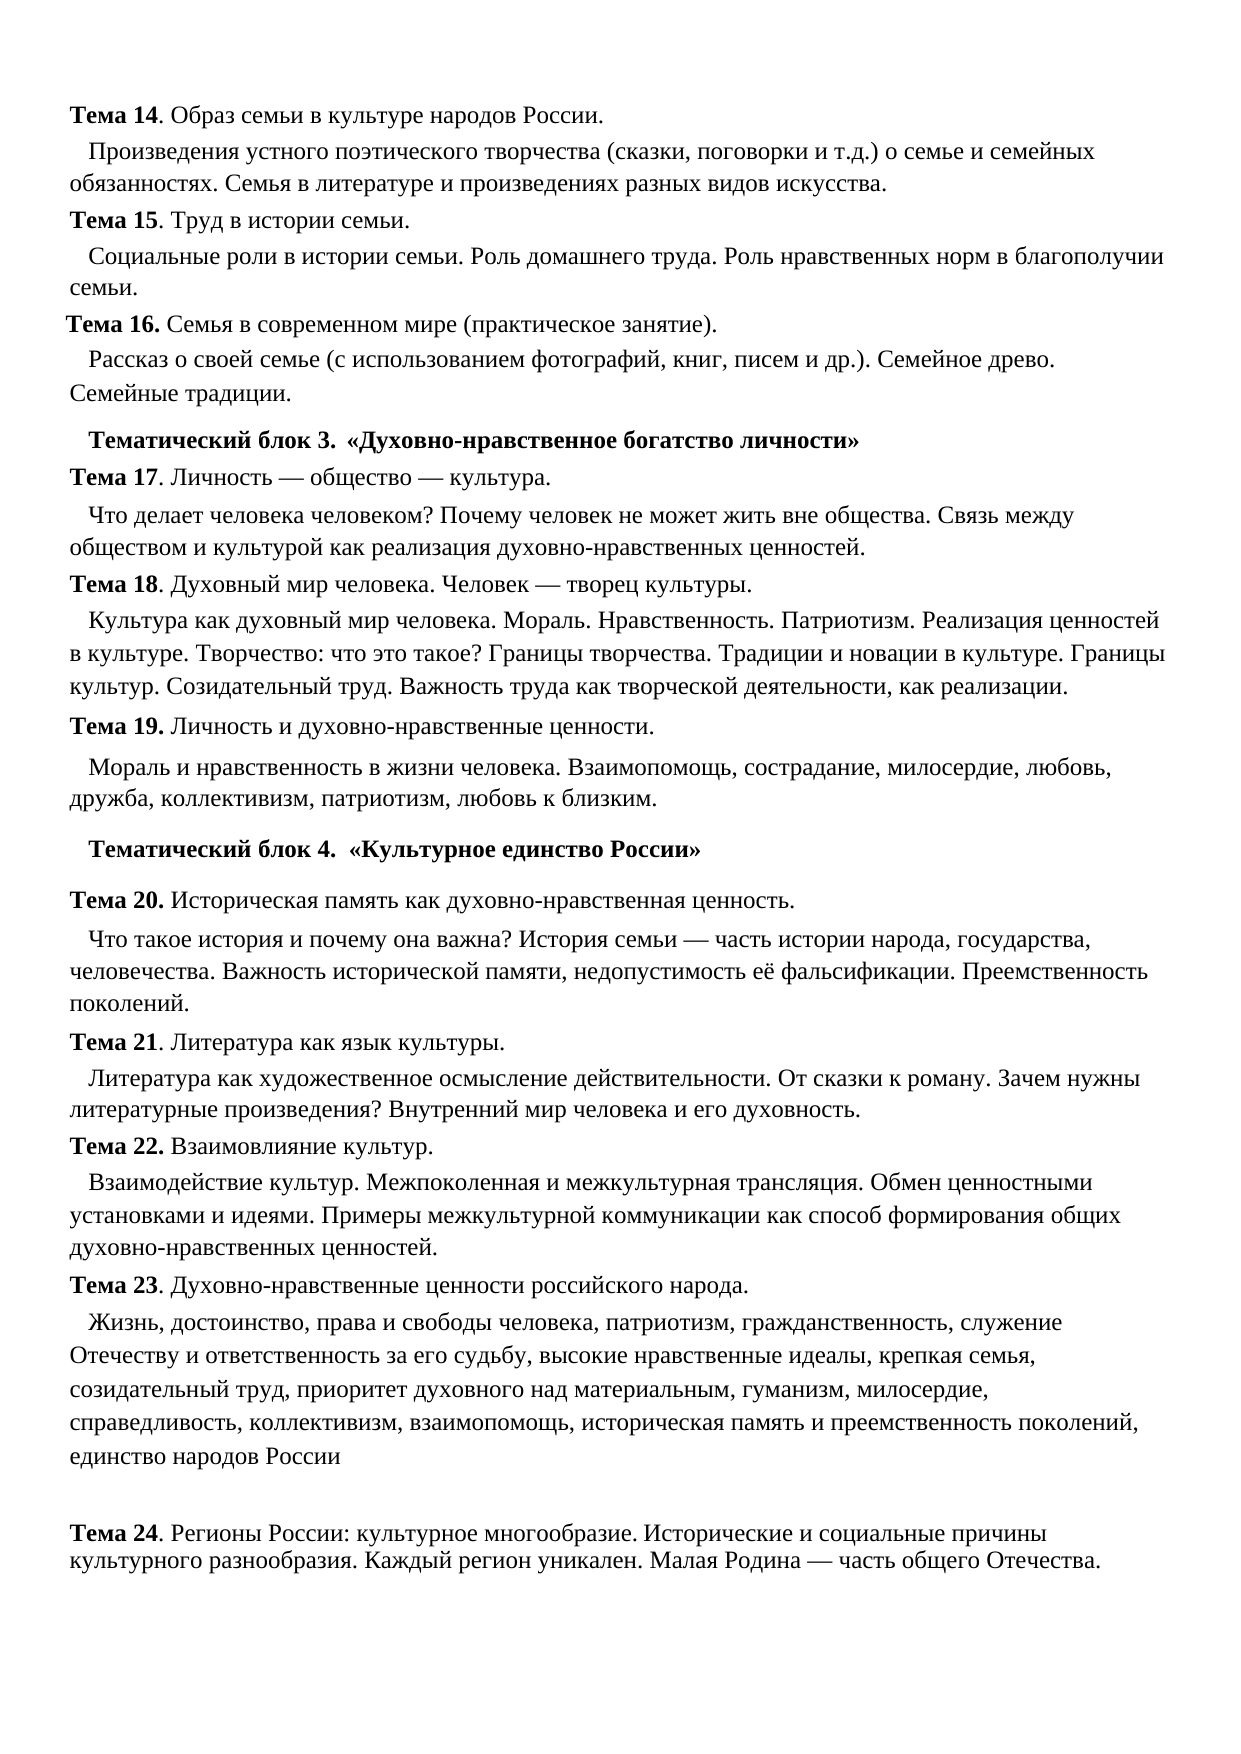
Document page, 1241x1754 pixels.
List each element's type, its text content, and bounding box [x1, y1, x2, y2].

text Рассказ о своей семье (с использованием фотографий, книг, писем и др.). Семейное древо. [88, 345, 1173, 372]
text Тема 15. Труд в истории семьи. [69, 206, 1173, 233]
text Тема 23. Духовно-нравственные ценности российского народа. [69, 1272, 1173, 1299]
text Социальные роли в истории семьи. Роль домашнего труда. Роль нравственных норм в благополучии семьи. [69, 241, 1173, 301]
text Семейные традиции. [69, 380, 1173, 407]
text Литература как художественное осмысление действительности. От сказки к роману. Зачем нужны литературные произведения? Внутренний мир человека и его духовность. [69, 1063, 1158, 1123]
text Взаимодействие культур. Межпоколенная и межкультурная трансляция. Обмен ценностными установками и идеями. Примеры межкультурной коммуникации как способ формирования общих духовно-нравственных ценностей. [69, 1167, 1128, 1261]
text Тематический блок 4. «Культурное единство России» [88, 834, 828, 863]
text Тема 19. Личность и духовно-нравственные ценности. [69, 711, 1173, 740]
text Что такое история и почему она важна? История семьи — часть истории народа, государства, человечества. Важность исторической памяти, недопустимость её фальсификации. Преемственность поколений. [69, 924, 1158, 1017]
text Произведения устного поэтического творчества (сказки, поговорки и т.д.) о семье и семейных обязанностях. Семья в литературе и произведениях разных видов искусства. [69, 136, 1113, 196]
text Тема 20. Историческая память как духовно-нравственная ценность. [69, 885, 828, 914]
text Тематический блок 3. «Духовно-нравственное богатство личности» [88, 427, 1173, 454]
text Тема 16. Семья в современном мире (практическое занятие). [65, 311, 1173, 338]
text Тема 17. Личность — общество — культура. [69, 462, 618, 491]
text Тема 21. Литература как язык культуры. [69, 1028, 1173, 1055]
text Тема 22. Взаимовлияние культур. [69, 1133, 1173, 1160]
text Мораль и нравственность в жизни человека. Взаимопомощь, сострадание, милосердие, любовь, дружба, коллективизм, патриотизм, любовь к близким. [69, 752, 1128, 812]
text Тема 14. Образ семьи в культуре народов России. [69, 102, 1173, 129]
text Культура как духовный мир человека. Мораль. Нравственность. Патриотизм. Реализация ценностей в культуре. Творчество: что это такое? Границы творчества. Традиции и новации в культуре. Границы культур. Созидательный труд. Важность труда как творческой деятельности, как реализации. [69, 605, 1173, 700]
text Тема 24. Регионы России: культурное многообразие. Исторические и социальные причины культурного разнообразия. Каждый регион уникален. Малая Родина — часть общего Отечества. [69, 1520, 1173, 1574]
text Тема 18. Духовный мир человека. Человек — творец культуры. [69, 570, 1173, 597]
text Что делает человека человеком? Почему человек не может жить вне общества. Связь между обществом и культурой как реализация духовно-нравственных ценностей. [69, 500, 1083, 560]
text Жизнь, достоинство, права и свободы человека, патриотизм, гражданственность, служение Отечеству и ответственность за его судьбу, высокие нравственные идеалы, крепкая семья, созидательный труд, приоритет духовного над материальным, гуманизм, милосердие, справедливость, коллективизм, взаимопомощь, историческая память и преемственность поколений, единство народов России [69, 1307, 1158, 1469]
